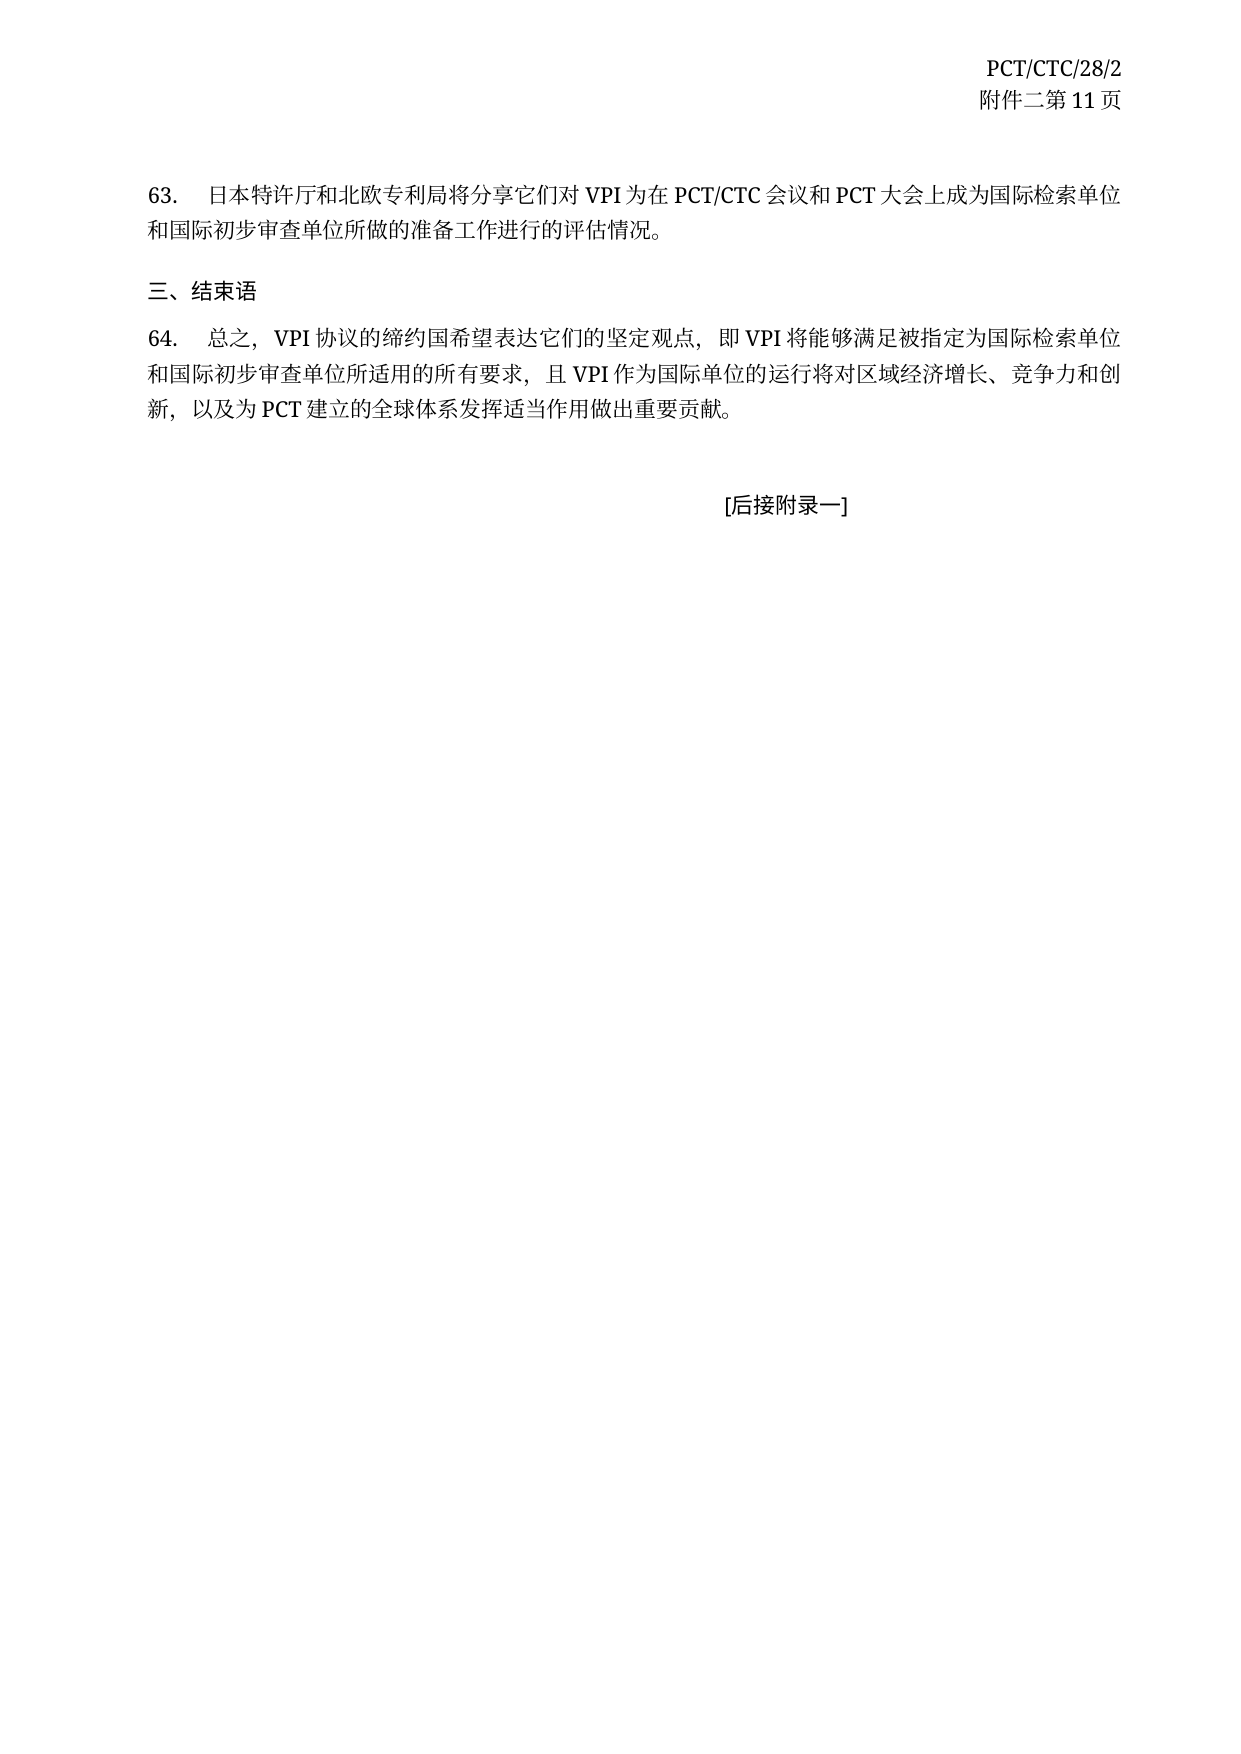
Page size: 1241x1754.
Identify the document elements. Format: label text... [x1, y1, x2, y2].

text [后接附录一] [724, 484, 1122, 520]
subtitle 三、结束语 [148, 270, 1122, 305]
list 日本特许厅和北欧专利局将分享它们对VPI为在PCT/CTC会议和PCT大会上成为国际检索单位和国际初步审查单位所做的准备工作进行的评估情况。 [148, 174, 1122, 245]
list 总之，VPI协议的缔约国希望表达它们的坚定观点，即VPI将能够满足被指定为国际检索单位和国际初步审查单位所适用的所有要求，且VPI作为国际单位的运行将对区域经济增长、竞争力和创新，以及为PCT建立的全球体系发挥适当作用做出重要贡献。 [148, 318, 1122, 424]
